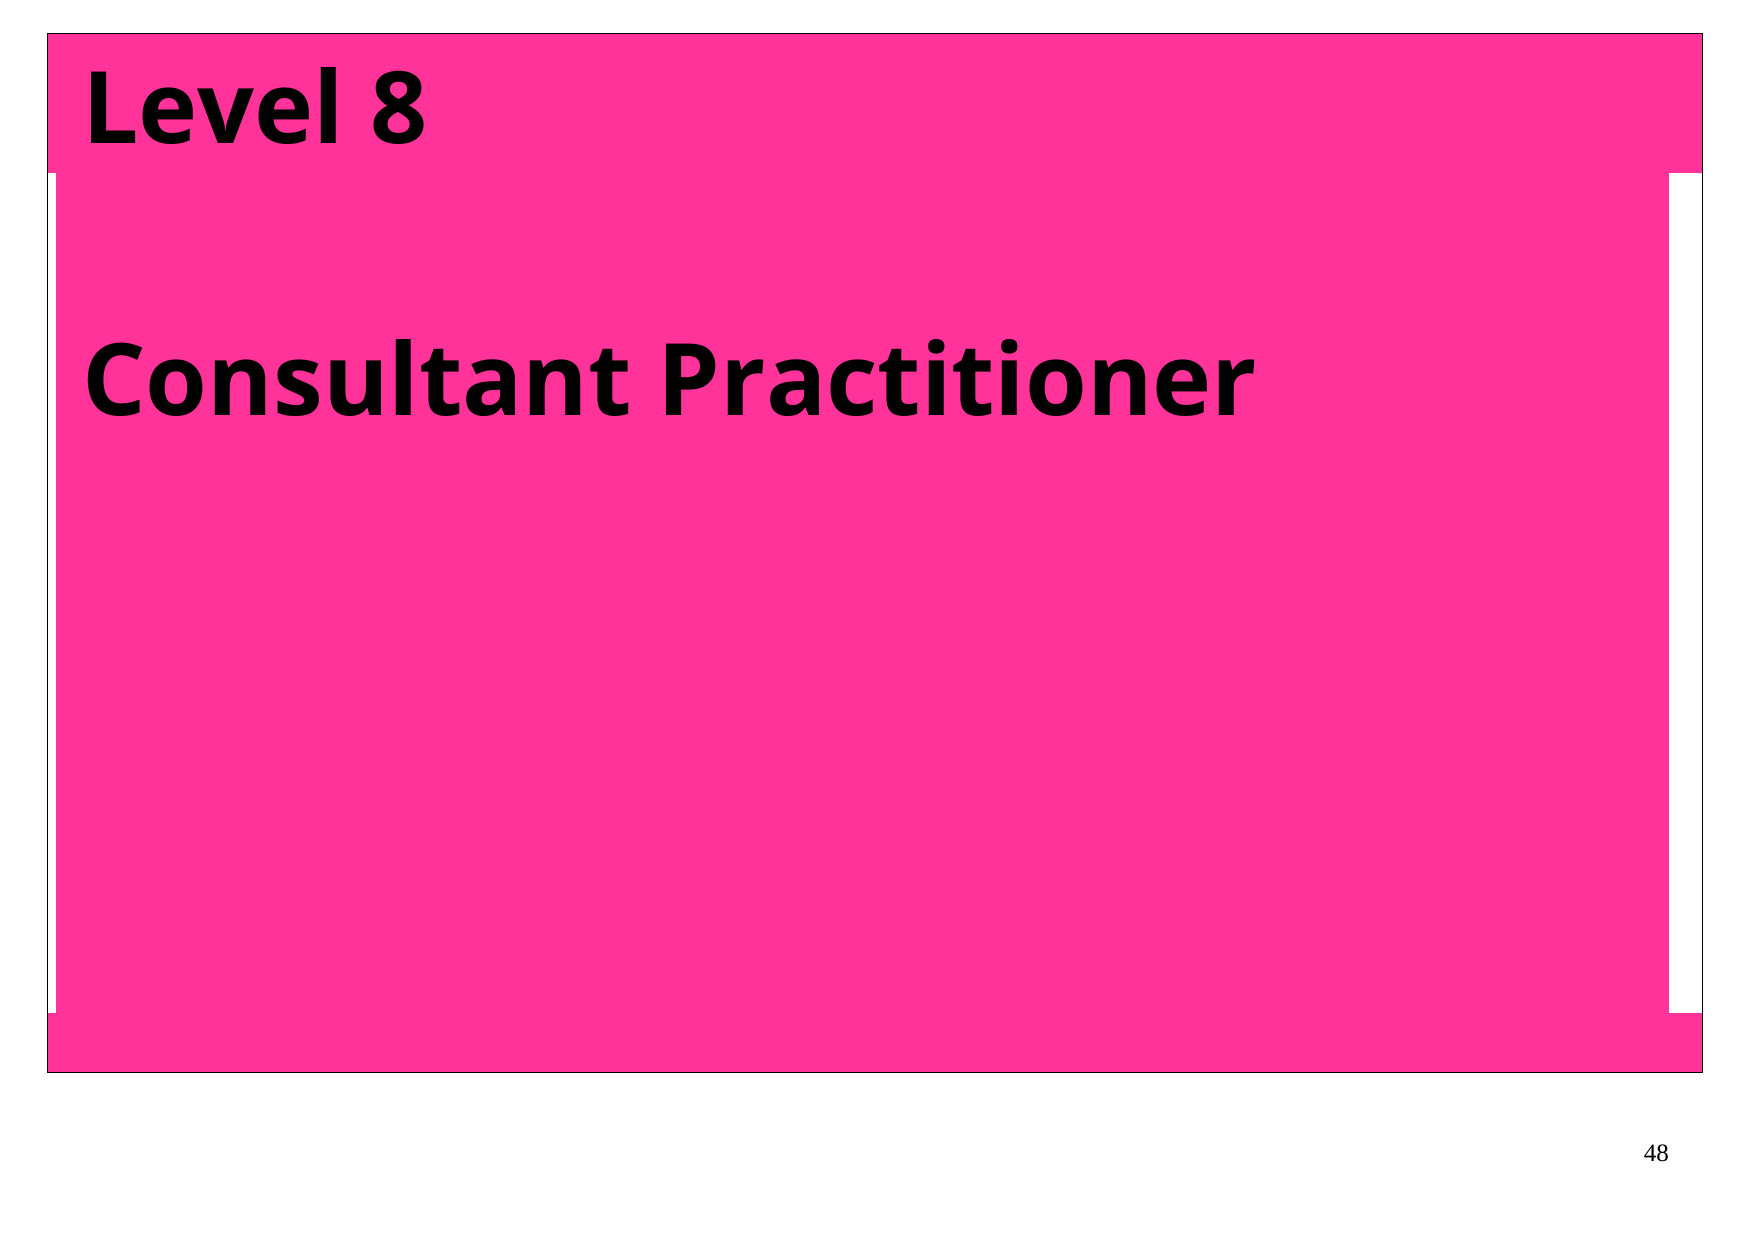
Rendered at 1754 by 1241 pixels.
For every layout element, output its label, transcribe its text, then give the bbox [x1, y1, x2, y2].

text Level 8 [48, 34, 1702, 173]
text Consultant Practitioner [56, 309, 1669, 445]
